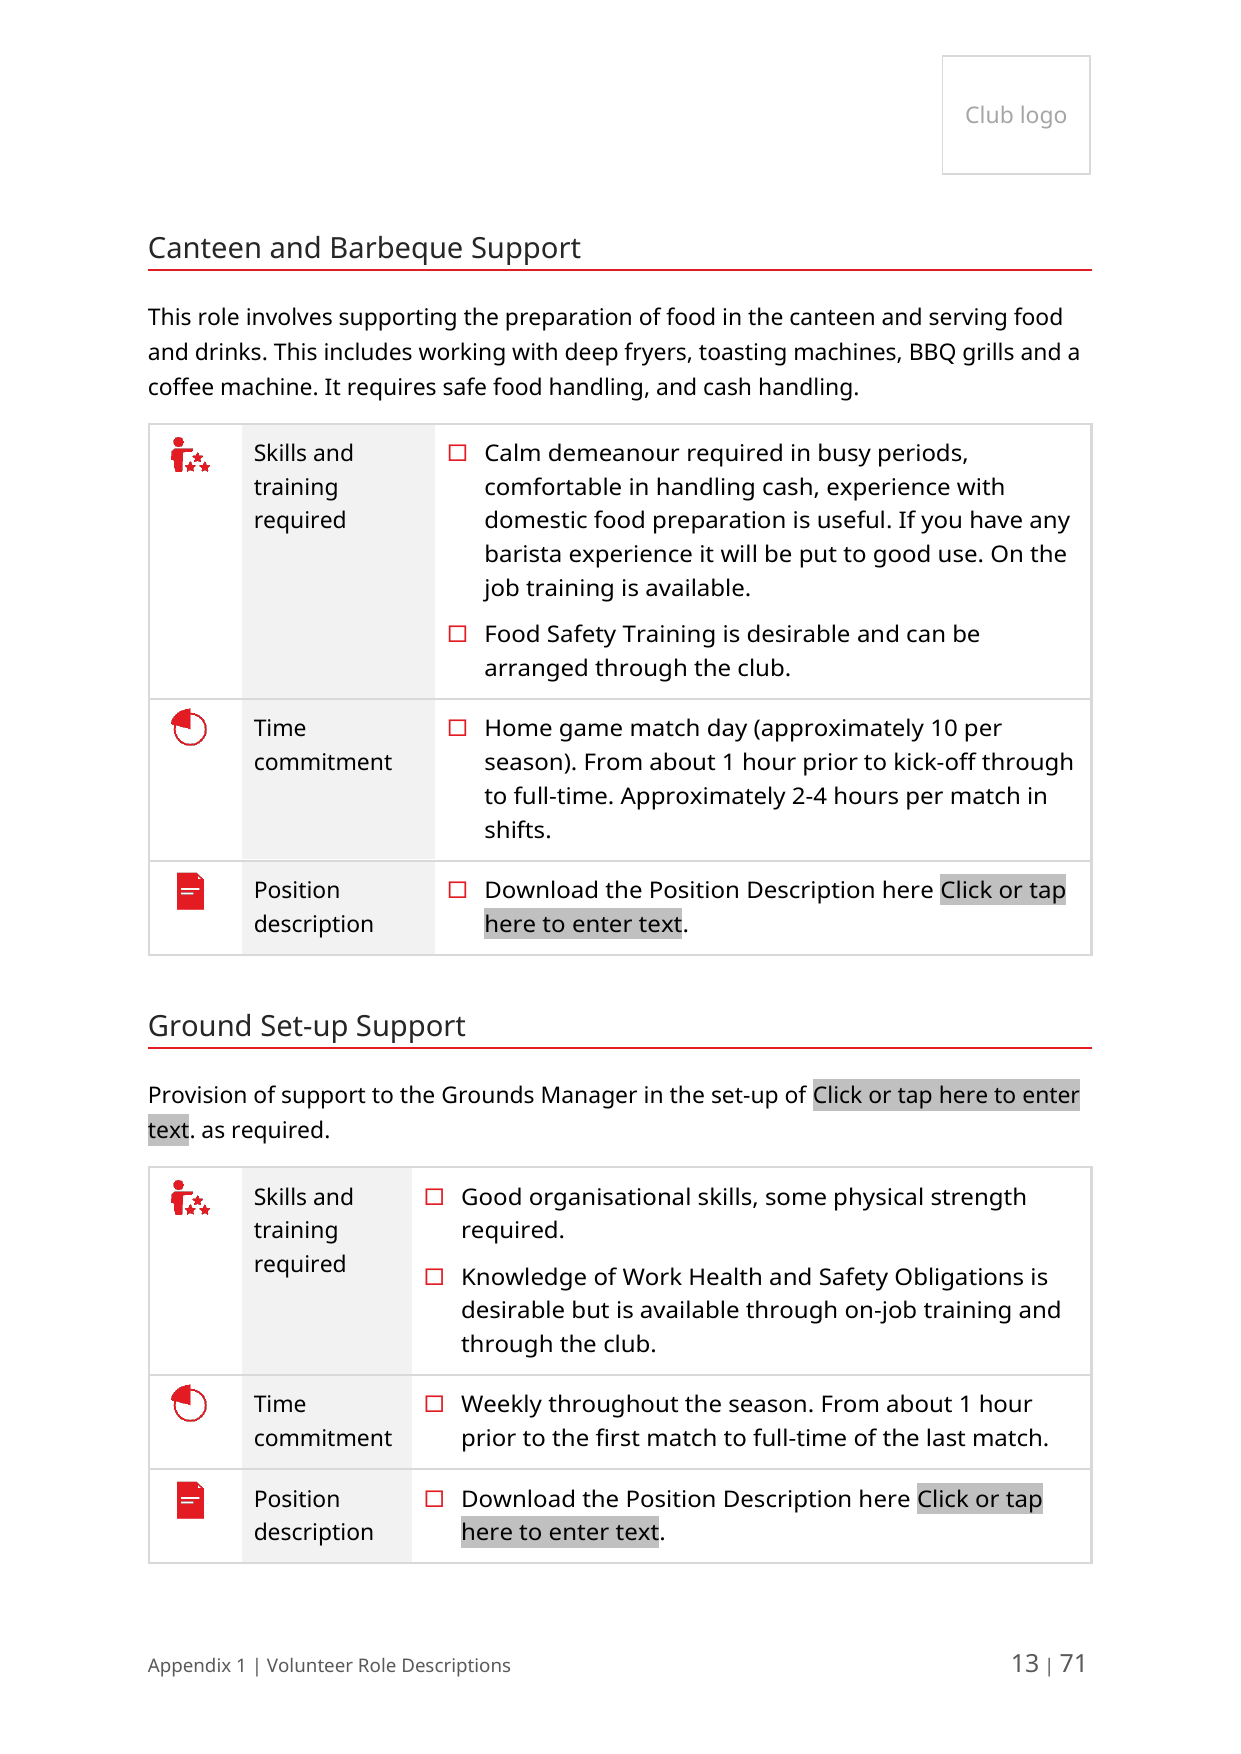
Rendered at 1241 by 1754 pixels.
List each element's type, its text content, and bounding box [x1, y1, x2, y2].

picture [160, 1470, 219, 1530]
table_cell [150, 700, 242, 859]
table_header [150, 425, 242, 698]
text Provision of support to the Grounds Manager in the set-up of . as required. [148, 1079, 1092, 1146]
table_cell Time commitment [242, 1376, 412, 1468]
picture [160, 700, 219, 759]
text This role involves supporting the preparation of food in the canteen and serving food and drinks. This includes working with deep fryers, toasting machines, BBQ grills and a coffee machine. It requires safe food handling, and cash handling. [148, 301, 1092, 402]
table_cell Download the Position Description here . [435, 862, 1090, 954]
picture [160, 1376, 219, 1435]
table_cell [150, 1470, 242, 1562]
subtitle Ground Set-up Support [148, 1006, 1092, 1047]
table_cell [150, 1376, 242, 1468]
table_cell Home game match day (approximately 10 per season). From about 1 hour prior to kick-off through to full-time. Approximately 2-4 hours per match in shifts. [435, 700, 1090, 859]
table_cell Weekly throughout the season. From about 1 hour prior to the first match to full-time of the last match. [412, 1376, 1090, 1468]
table_cell Position description [242, 862, 435, 954]
subtitle Canteen and Barbeque Support [148, 227, 1092, 269]
table_header Skills and training required [242, 1168, 412, 1374]
table_header Skills and training required [242, 425, 435, 698]
picture [160, 1168, 219, 1227]
table_cell [150, 862, 242, 954]
table_cell Position description [242, 1470, 412, 1562]
table_header Calm demeanour required in busy periods, comfortable in handling cash, experience with domestic food preparation is useful. If you have any barista experience it will be put to good use. On the job training is available. Food Safety Training is desirable and can be arranged through the club. [435, 425, 1090, 698]
picture [160, 424, 219, 484]
table_cell Download the Position Description here . [412, 1470, 1090, 1562]
table_header Good organisational skills, some physical strength required. Knowledge of Work Health and Safety Obligations is desirable but is available through on-job training and through the club. [412, 1168, 1090, 1374]
table_header [150, 1168, 242, 1374]
picture [160, 861, 219, 921]
table_cell Time commitment [242, 700, 435, 859]
